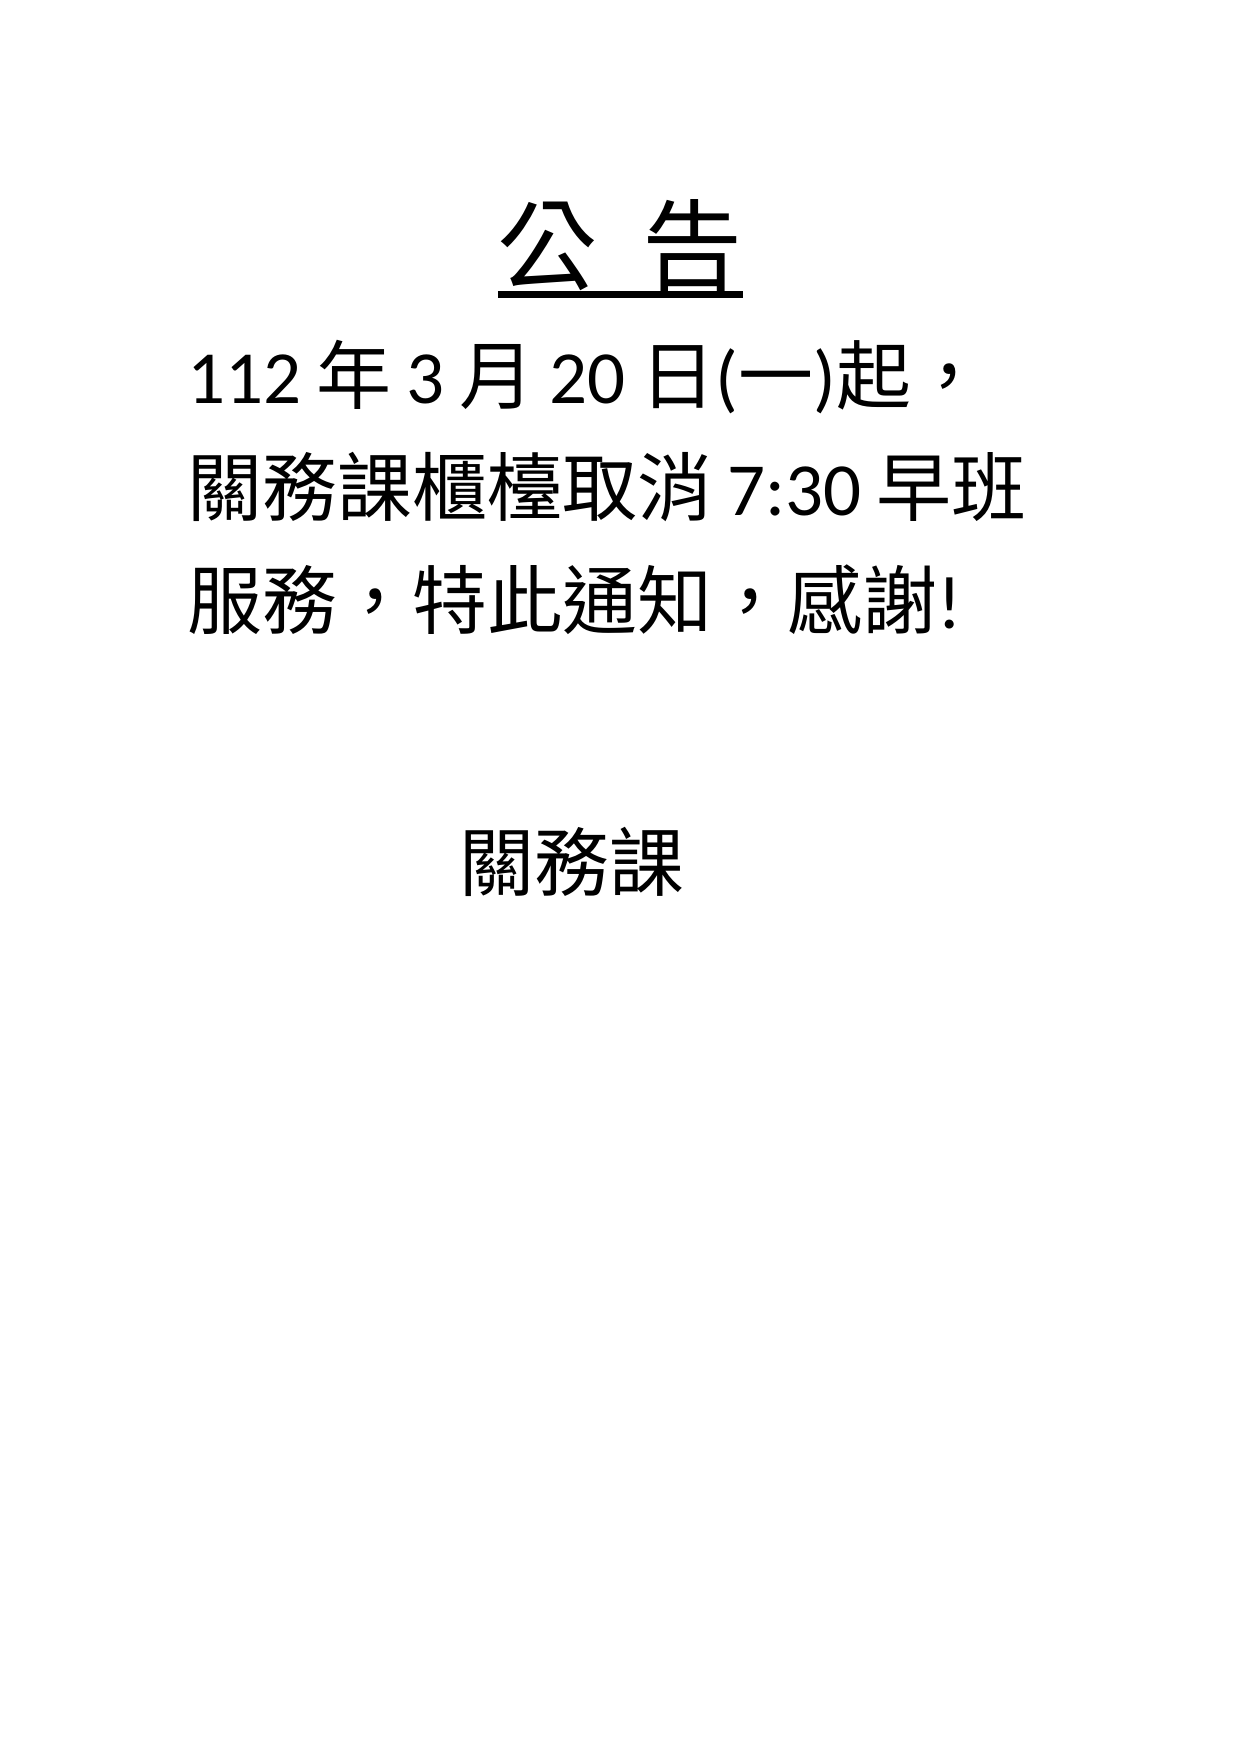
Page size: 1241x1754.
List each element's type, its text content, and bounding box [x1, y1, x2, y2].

text 關務課 [187, 802, 1053, 914]
text 公 告 [187, 164, 1053, 314]
text 112年3月20日(一)起，關務課櫃檯取消7:30早班服務，特此通知，感謝! [187, 314, 1053, 652]
